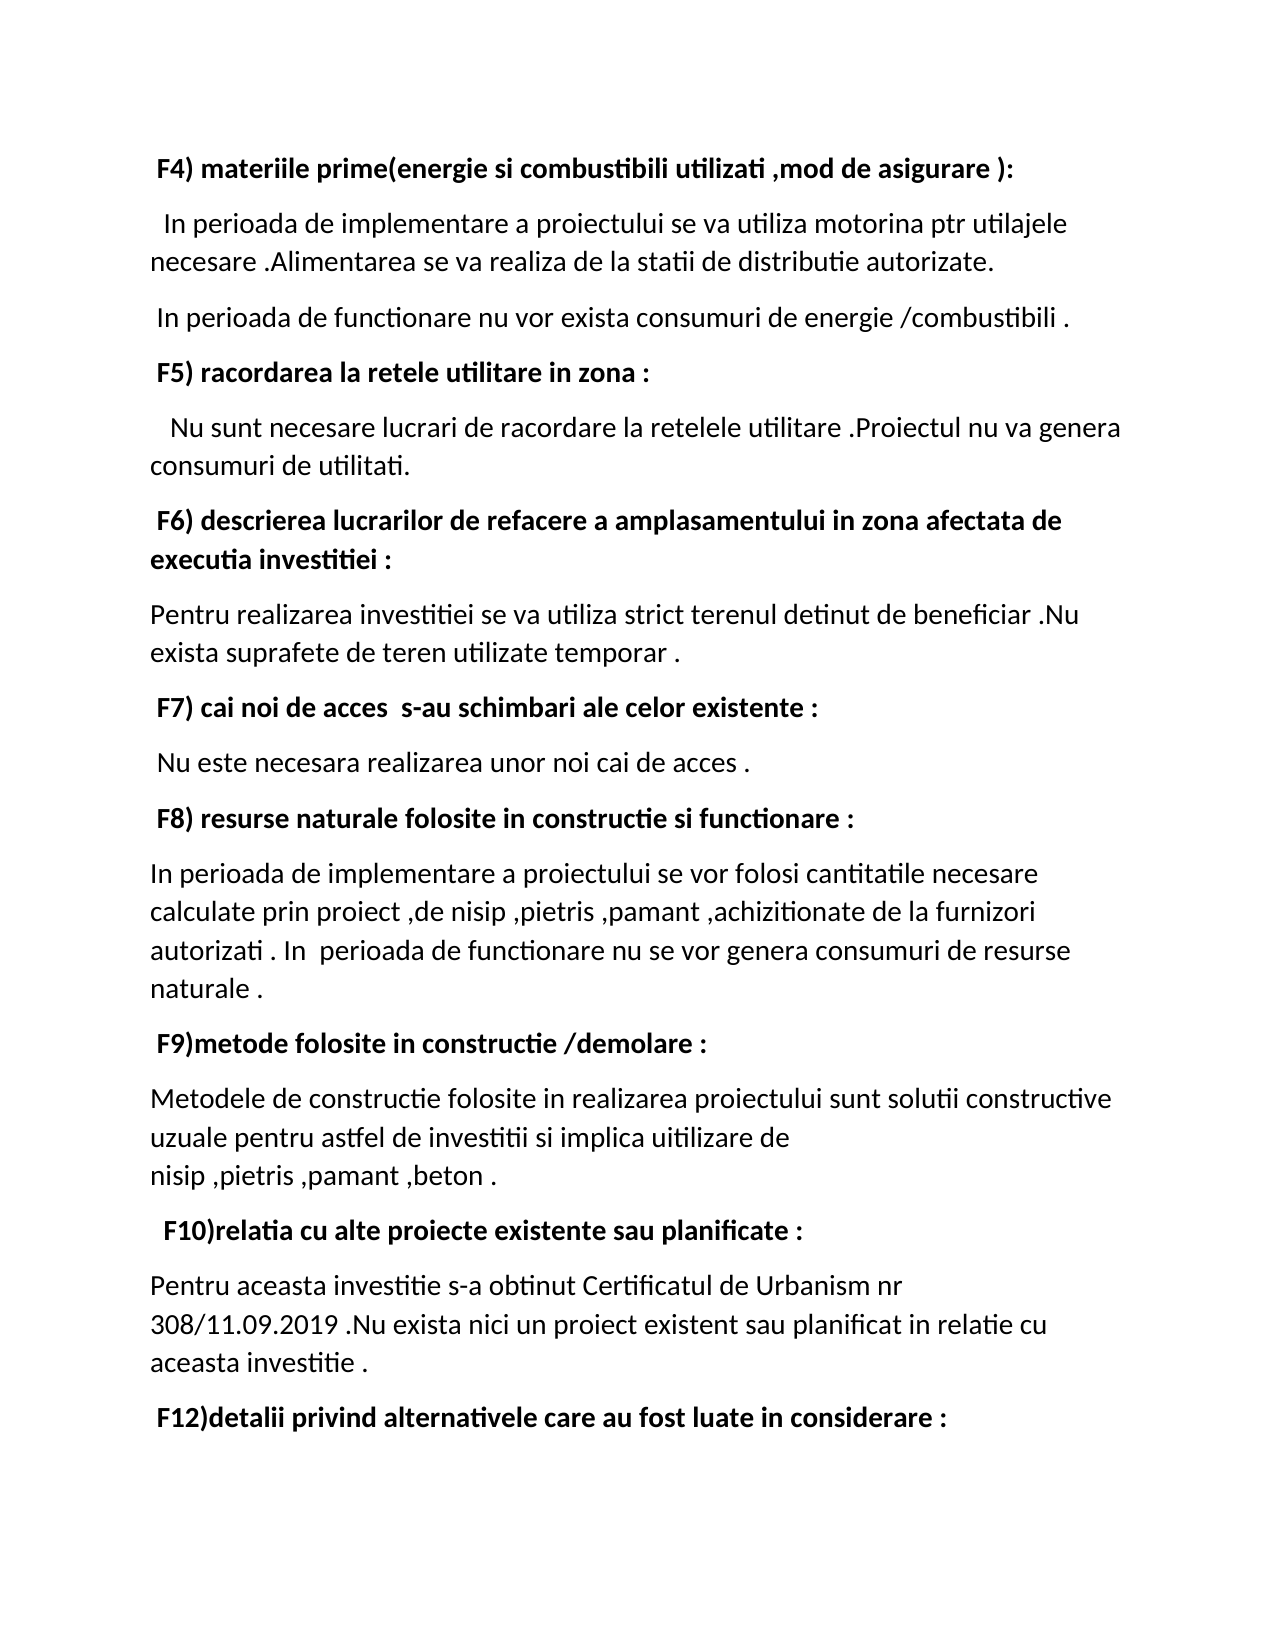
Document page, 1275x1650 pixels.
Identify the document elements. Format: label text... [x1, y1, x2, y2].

text F4) materiile prime(energie si combustibili utilizati ,mod de asigurare ): [150, 150, 1125, 186]
text Nu sunt necesare lucrari de racordare la retelele utilitare .Proiectul nu va genera consumuri de utilitati. [150, 409, 1125, 483]
text F10)relatia cu alte proiecte existente sau planificate : [150, 1212, 1125, 1248]
text F5) racordarea la retele utilitare in zona : [150, 354, 1125, 389]
text Metodele de constructie folosite in realizarea proiectului sunt solutii constructive uzuale pentru astfel de investitii si implica uitilizare de nisip ,pietris ,pamant ,beton . [150, 1080, 1125, 1193]
text In perioada de implementare a proiectului se va utiliza motorina ptr utilajele necesare .Alimentarea se va realiza de la statii de distributie autorizate. [150, 205, 1125, 279]
text In perioada de functionare nu vor exista consumuri de energie /combustibili . [150, 299, 1125, 334]
text F7) cai noi de acces s-au schimbari ale celor existente : [150, 689, 1125, 725]
text In perioada de implementare a proiectului se vor folosi cantitatile necesare calculate prin proiect ,de nisip ,pietris ,pamant ,achizitionate de la furnizori autorizati . In perioada de functionare nu se vor genera consumuri de resurse naturale . [150, 855, 1125, 1006]
text F9)metode folosite in constructie /demolare : [150, 1025, 1125, 1061]
text F12)detalii privind alternativele care au fost luate in considerare : [150, 1399, 1125, 1435]
text F8) resurse naturale folosite in constructie si functionare : [150, 800, 1125, 835]
text Pentru aceasta investitie s-a obtinut Certificatul de Urbanism nr 308/11.09.2019 .Nu exista nici un proiect existent sau planificat in relatie cu aceasta investitie . [150, 1267, 1125, 1380]
text Pentru realizarea investitiei se va utiliza strict terenul detinut de beneficiar .Nu exista suprafete de teren utilizate temporar . [150, 596, 1125, 670]
text F6) descrierea lucrarilor de refacere a amplasamentului in zona afectata de executia investitiei : [150, 502, 1125, 576]
text Nu este necesara realizarea unor noi cai de acces . [150, 744, 1125, 780]
